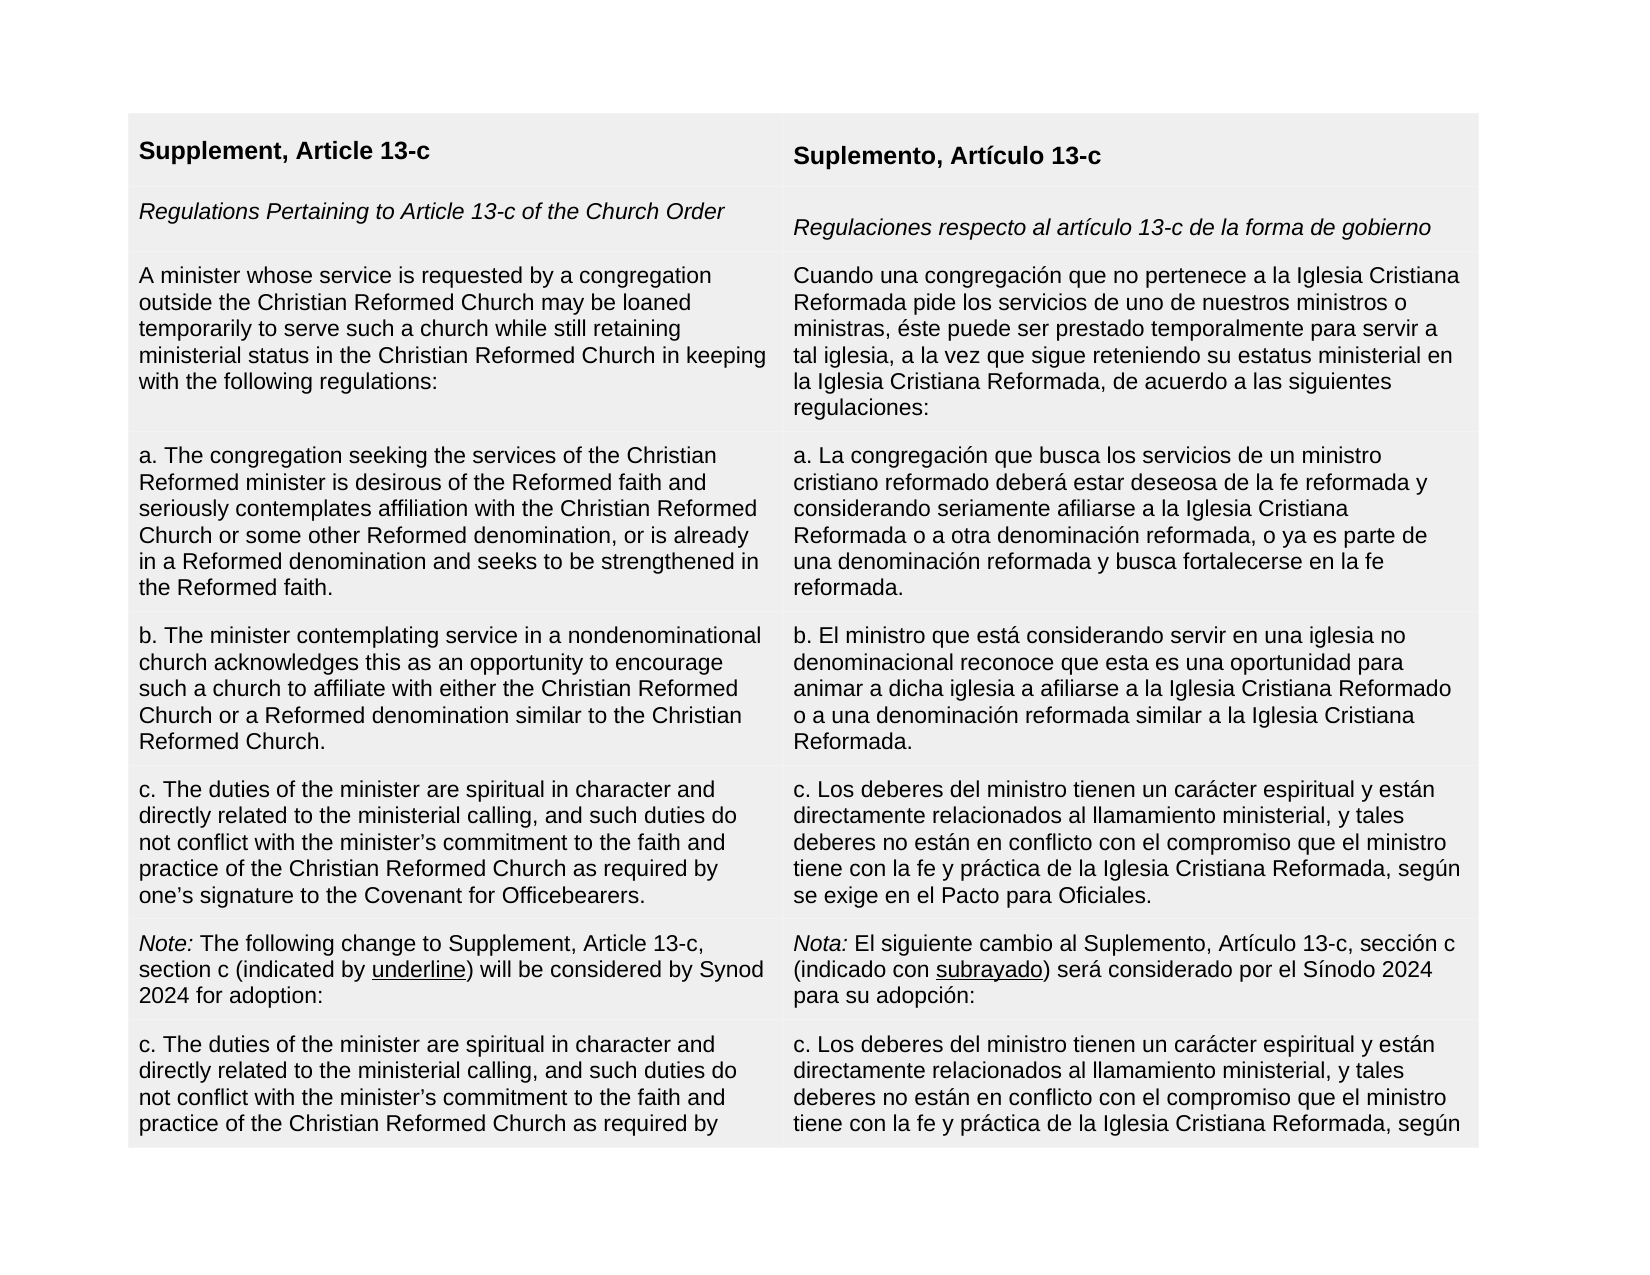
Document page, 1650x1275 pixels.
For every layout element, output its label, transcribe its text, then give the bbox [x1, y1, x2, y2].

table_cell A minister whose service is requested by a congregation outside the Christian Reformed Church may be loaned temporarily to serve such a church while still retaining ministerial status in the Christian Reformed Church in keeping with the following regulations: [129, 252, 782, 431]
table_cell Note: The following change to Supplement, Article 13-c, section c (indicated by underline) will be considered by Synod 2024 for adoption: [129, 919, 782, 1019]
table_cell b. El ministro que está considerando servir en una iglesia no denominacional reconoce que esta es una oportunidad para animar a dicha iglesia a afiliarse a la Iglesia Cristiana Reformado o a una denominación reformada similar a la Iglesia Cristiana Reformada. [783, 612, 1478, 765]
table_cell Supplement, Article 13-c [129, 114, 782, 186]
table_cell c. The duties of the minister are spiritual in character and directly related to the ministerial calling, and such duties do not conflict with the minister’s commitment to the faith and practice of the Christian Reformed Church as required by one’s signature to the Covenant for Officebearers. [129, 766, 782, 918]
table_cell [129, 1020, 782, 1147]
table_cell Cuando una congregación que no pertenece a la Iglesia Cristiana Reformada pide los servicios de uno de nuestros ministros o ministras, éste puede ser prestado temporalmente para servir a tal iglesia, a la vez que sigue reteniendo su estatus ministerial en la Iglesia Cristiana Reformada, de acuerdo a las siguientes regulaciones: [783, 252, 1478, 431]
table_cell Nota: El siguiente cambio al Suplemento, Artículo 13-c, sección c (indicado con subrayado) será considerado por el Sínodo 2024 para su adopción: [783, 919, 1478, 1019]
table_cell c. Los deberes del ministro tienen un carácter espiritual y están directamente relacionados al llamamiento ministerial, y tales deberes no están en conflicto con el compromiso que el ministro tiene con la fe y práctica de la Iglesia Cristiana Reformada, según se exige en el Pacto para Oficiales. [783, 766, 1478, 918]
table_cell b. The minister contemplating service in a nondenominational church acknowledges this as an opportunity to encourage such a church to affiliate with either the Christian Reformed Church or a Reformed denomination similar to the Christian Reformed Church. [129, 612, 782, 765]
table_cell a. The congregation seeking the services of the Christian Reformed minister is desirous of the Reformed faith and seriously contemplates affiliation with the Christian Reformed Church or some other Reformed denomination, or is already in a Reformed denomination and seeks to be strengthened in the Reformed faith. [129, 432, 782, 611]
table_cell Regulaciones respecto al artículo 13-c de la forma de gobierno [783, 187, 1478, 251]
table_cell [783, 1020, 1478, 1147]
table_cell Suplemento, Artículo 13-c [783, 114, 1478, 186]
table_cell Regulations Pertaining to Article 13-c of the Church Order [129, 187, 782, 251]
table_cell a. La congregación que busca los servicios de un ministro cristiano reformado deberá estar deseosa de la fe reformada y considerando seriamente afiliarse a la Iglesia Cristiana Reformada o a otra denominación reformada, o ya es parte de una denominación reformada y busca fortalecerse en la fe reformada. [783, 432, 1478, 611]
